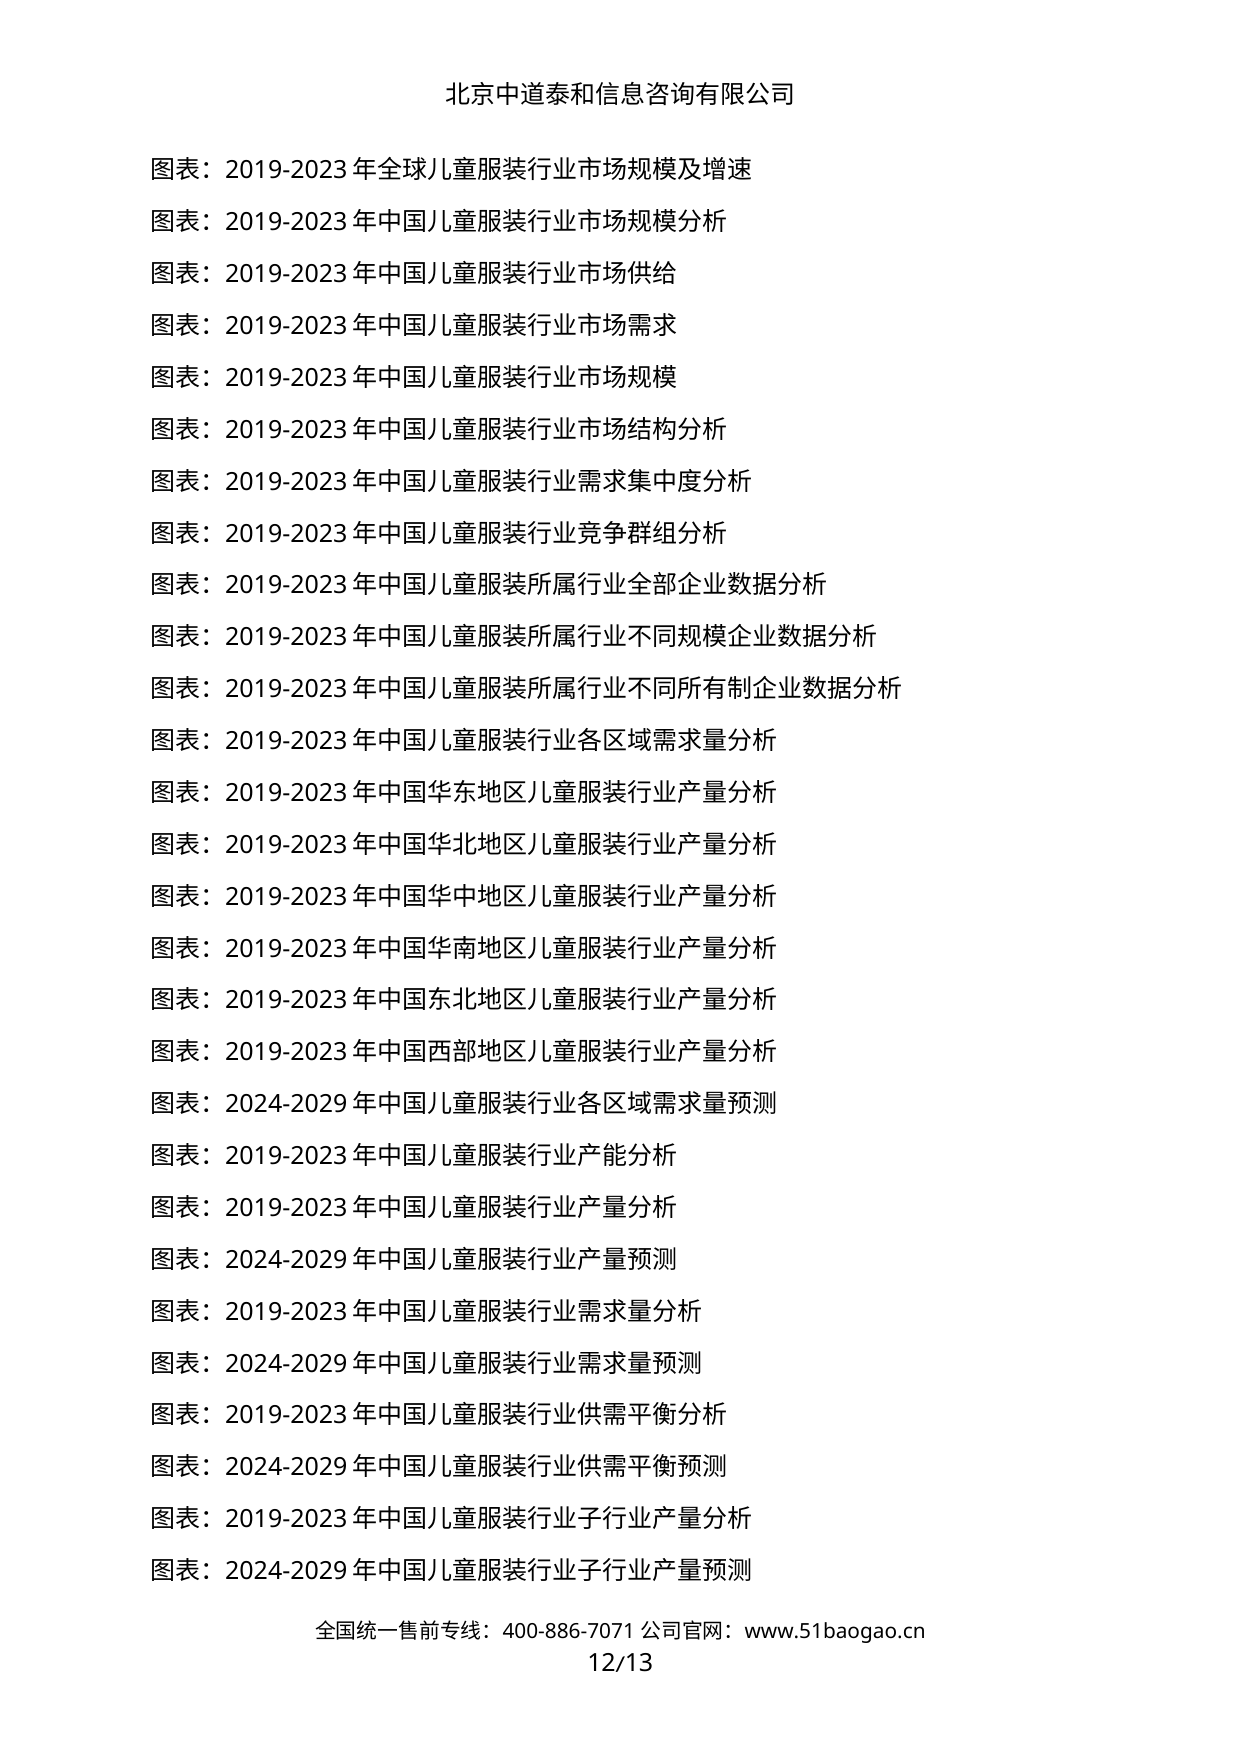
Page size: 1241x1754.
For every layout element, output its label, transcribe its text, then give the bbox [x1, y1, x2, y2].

text 图表：2019-2023年中国华南地区儿童服装行业产量分析 [150, 928, 1090, 964]
text 图表：2019-2023年中国儿童服装行业市场供给 [150, 254, 1090, 290]
text 图表：2019-2023年中国西部地区儿童服装行业产量分析 [150, 1032, 1090, 1068]
text 图表：2019-2023年中国东北地区儿童服装行业产量分析 [150, 980, 1090, 1016]
text 图表：2019-2023年中国儿童服装所属行业不同规模企业数据分析 [150, 617, 1090, 653]
text 图表：2024-2029年中国儿童服装行业需求量预测 [150, 1343, 1090, 1379]
text 图表：2019-2023年中国儿童服装行业供需平衡分析 [150, 1395, 1090, 1431]
text 图表：2019-2023年中国华北地区儿童服装行业产量分析 [150, 824, 1090, 861]
text 图表：2019-2023年中国儿童服装行业需求量分析 [150, 1291, 1090, 1327]
text 图表：2019-2023年中国儿童服装所属行业不同所有制企业数据分析 [150, 669, 1090, 705]
text 图表：2024-2029年中国儿童服装行业各区域需求量预测 [150, 1084, 1090, 1120]
text 图表：2019-2023年中国华中地区儿童服装行业产量分析 [150, 876, 1090, 912]
text 图表：2024-2029年中国儿童服装行业子行业产量预测 [150, 1551, 1090, 1587]
text 图表：2019-2023年中国儿童服装行业市场需求 [150, 306, 1090, 342]
text 图表：2019-2023年中国儿童服装行业各区域需求量分析 [150, 721, 1090, 757]
text 图表：2024-2029年中国儿童服装行业产量预测 [150, 1239, 1090, 1276]
text 图表：2024-2029年中国儿童服装行业供需平衡预测 [150, 1447, 1090, 1483]
text 图表：2019-2023年中国儿童服装行业子行业产量分析 [150, 1499, 1090, 1535]
text 图表：2019-2023年中国华东地区儿童服装行业产量分析 [150, 772, 1090, 809]
text 图表：2019-2023年中国儿童服装行业市场结构分析 [150, 409, 1090, 446]
text 图表：2019-2023年中国儿童服装行业需求集中度分析 [150, 461, 1090, 497]
text 图表：2019-2023年中国儿童服装行业产能分析 [150, 1136, 1090, 1172]
text 图表：2019-2023年中国儿童服装行业市场规模 [150, 357, 1090, 394]
text 图表：2019-2023年中国儿童服装行业市场规模分析 [150, 202, 1090, 238]
text 图表：2019-2023年中国儿童服装行业竞争群组分析 [150, 513, 1090, 549]
text 图表：2019-2023年中国儿童服装所属行业全部企业数据分析 [150, 565, 1090, 601]
text 图表：2019-2023年全球儿童服装行业市场规模及增速 [150, 150, 1090, 186]
text 图表：2019-2023年中国儿童服装行业产量分析 [150, 1187, 1090, 1224]
